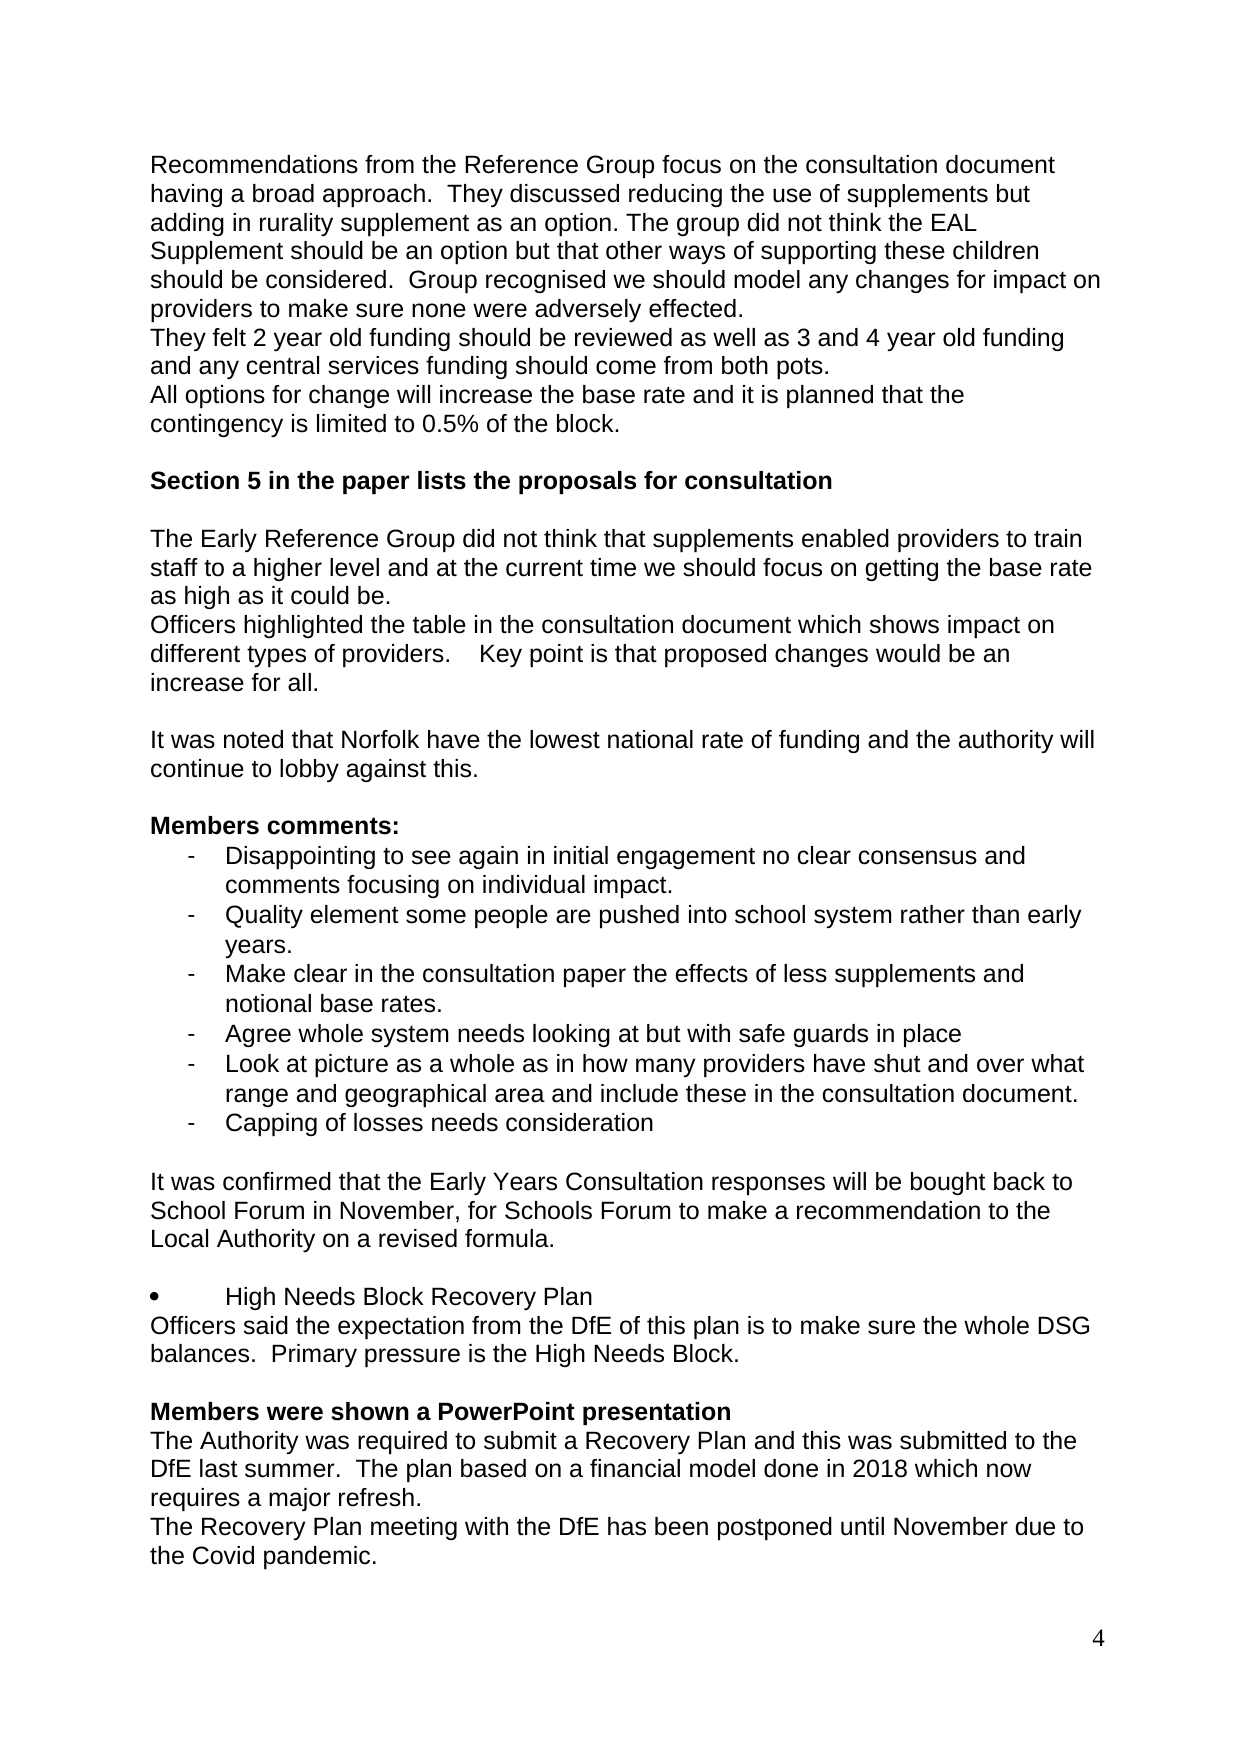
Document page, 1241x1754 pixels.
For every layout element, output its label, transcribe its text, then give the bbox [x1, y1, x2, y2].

text The Authority was required to submit a Recovery Plan and this was submitted to the DfE last summer. The plan based on a financial model done in 2018 which now requires a major refresh. [150, 1426, 1104, 1512]
text Members were shown a PowerPoint presentation [150, 1397, 1104, 1426]
text Section 5 in the paper lists the proposals for consultation [150, 466, 1104, 495]
list Disappointing to see again in initial engagement no clear consensus and comments focusing on individual impact. [187, 840, 1104, 899]
text It was noted that Norfolk have the lowest national rate of funding and the authority will continue to lobby against this. [150, 725, 1104, 782]
text All options for change will increase the base rate and it is planned that the contingency is limited to 0.5% of the block. [150, 380, 1104, 437]
list Capping of losses needs consideration [187, 1108, 1104, 1138]
text Recommendations from the Reference Group focus on the consultation document having a broad approach. They discussed reducing the use of supplements but adding in rurality supplement as an option. The group did not think the EAL Supplement should be an option but that other ways of supporting these children should be considered. Group recognised we should model any changes for impact on providers to make sure none were adversely effected. [150, 150, 1104, 322]
text They felt 2 year old funding should be reviewed as well as 3 and 4 year old funding and any central services funding should come from both pots. [150, 322, 1104, 380]
text Members comments: [150, 811, 1104, 840]
text Officers highlighted the table in the consultation document which shows impact on different types of providers. Key point is that proposed changes would be an increase for all. [150, 610, 1104, 696]
text The Recovery Plan meeting with the DfE has been postponed until November due to the Covid pandemic. [150, 1512, 1104, 1569]
list Agree whole system needs looking at but with safe guards in place [187, 1018, 1104, 1048]
text It was confirmed that the Early Years Consultation responses will be bought back to School Forum in November, for Schools Forum to make a recommendation to the Local Authority on a revised formula. [150, 1167, 1104, 1253]
text The Early Reference Group did not think that supplements enabled providers to train staff to a higher level and at the current time we should focus on getting the base rate as high as it could be. [150, 524, 1104, 610]
list Make clear in the consultation paper the effects of less supplements and notional base rates. [187, 958, 1104, 1018]
list High Needs Block Recovery Plan [150, 1282, 1104, 1311]
text Officers said the expectation from the DfE of this plan is to make sure the whole DSG balances. Primary pressure is the High Needs Block. [150, 1311, 1104, 1368]
list Look at picture as a whole as in how many providers have shut and over what range and geographical area and include these in the consultation document. [187, 1048, 1104, 1108]
list Quality element some people are pushed into school system rather than early years. [187, 899, 1104, 958]
